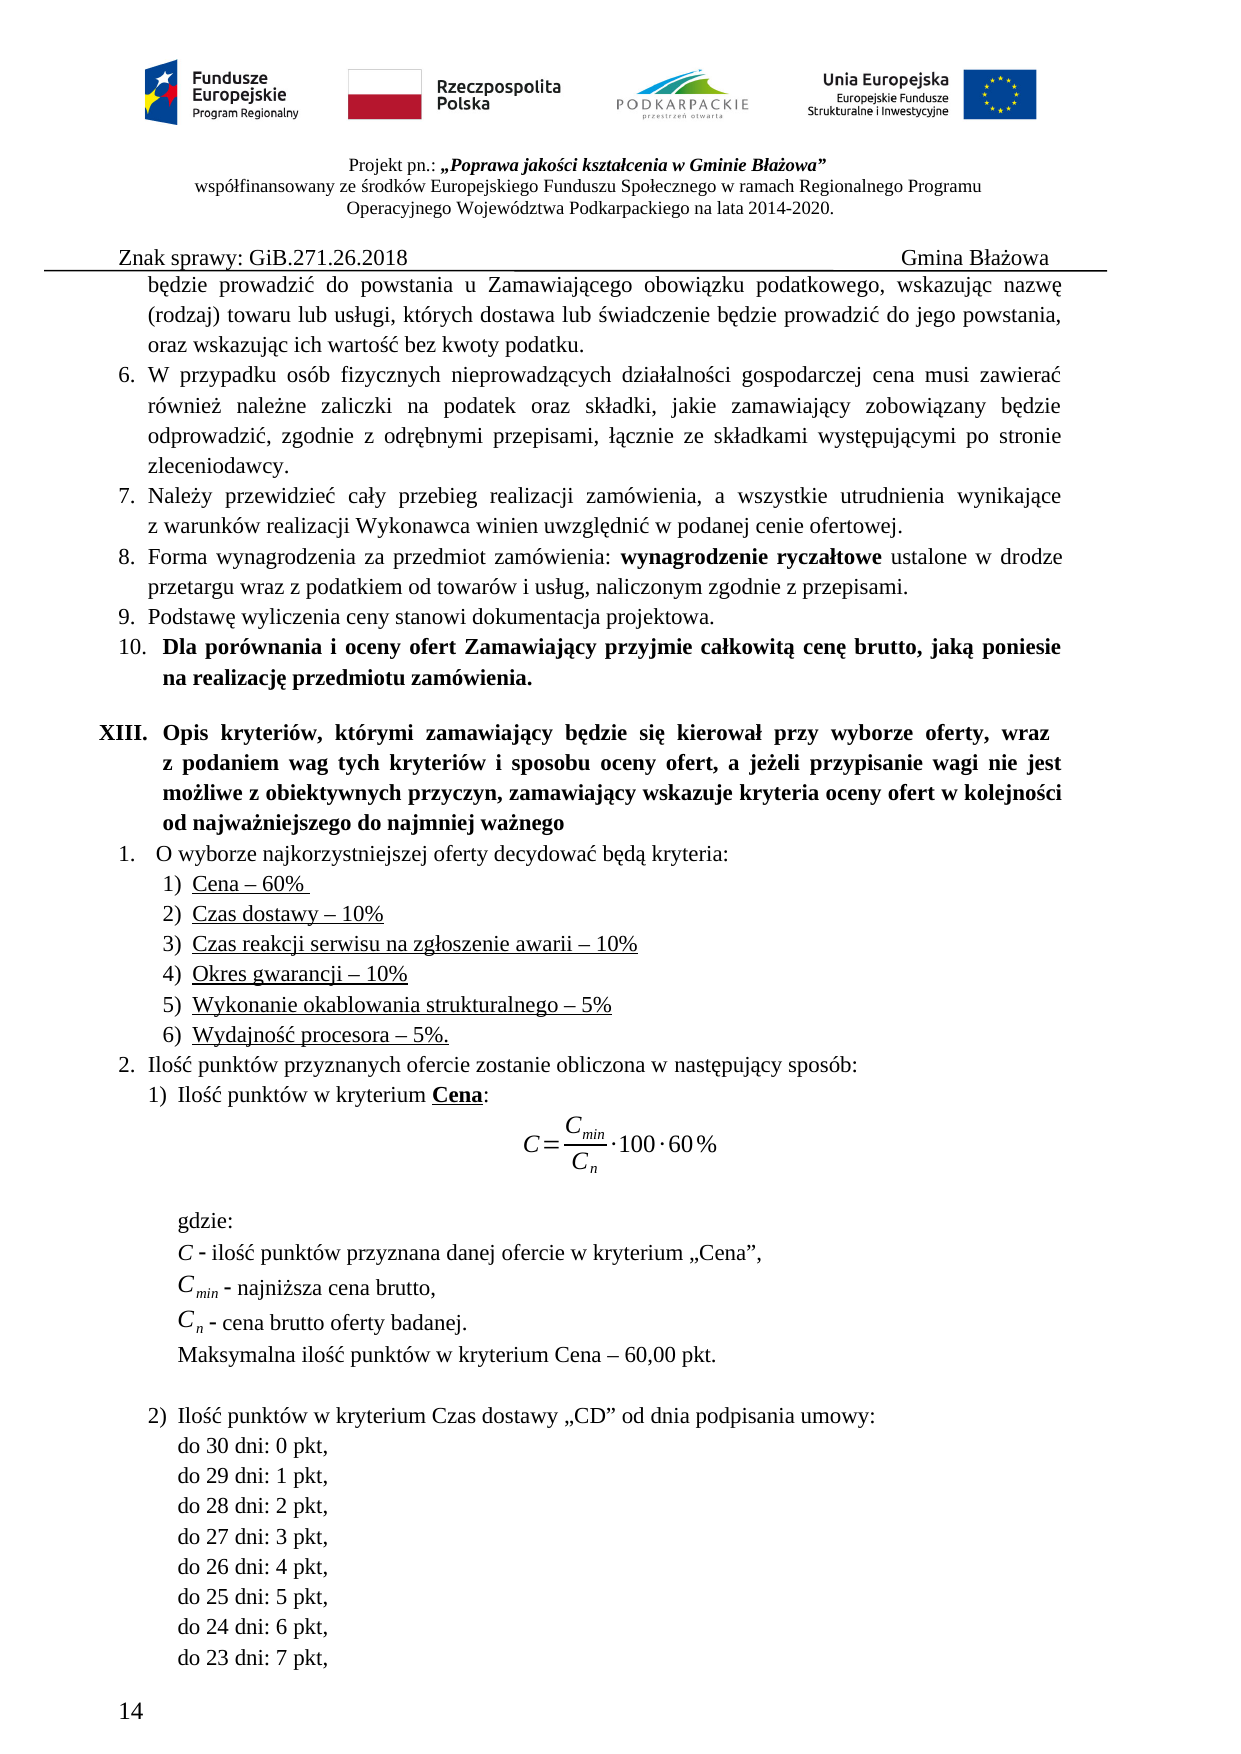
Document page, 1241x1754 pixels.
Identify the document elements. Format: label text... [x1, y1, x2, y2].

list do 29 dni: 1 pkt, [177, 1462, 1063, 1489]
list do 28 dni: 2 pkt, [177, 1493, 1063, 1519]
picture [144, 59, 1037, 125]
list do 26 dni: 4 pkt, [177, 1553, 1063, 1579]
list W przypadku osób fizycznych nieprowadzących działalności gospodarczej cena musi zawierać również należne zaliczki na podatek oraz składki, jakie zamawiający zobowiązany będzie odprowadzić, zgodnie z odrębnymi przepisami, łącznie ze składkami występującymi po stronie zleceniodawcy. [118, 361, 1063, 478]
list do 24 dni: 6 pkt, [177, 1613, 1063, 1640]
subtitle Opis kryteriów, którymi zamawiający będzie się kierował przy wyborze oferty, wraz z podaniem wag tych kryteriów i sposobu oceny ofert, a jeżeli przypisanie wagi nie jest możliwe z obiektywnych przyczyn, zamawiający wskazuje kryteria oceny ofert w kolejności od najważniejszego do najmniej ważnego [148, 719, 1063, 836]
list Ilość punktów w kryterium Cena: [148, 1081, 1063, 1108]
list do 25 dni: 5 pkt, [177, 1583, 1063, 1609]
list Czas dostawy – 10% [162, 900, 1063, 926]
list Cena – 60% [162, 870, 1063, 896]
list C ilość punktów przyznana danej ofercie w kryterium „Cena”, [177, 1237, 1063, 1266]
list do 23 dni: 7 pkt, [177, 1644, 1063, 1670]
list Ilość punktów przyznanych ofercie zostanie obliczona w następujący sposób: [118, 1051, 1063, 1077]
list najniższa cena brutto, [177, 1270, 1063, 1302]
list Wydajność procesora – 5%. [162, 1021, 1063, 1047]
list do 30 dni: 0 pkt, [177, 1432, 1063, 1458]
list cena brutto oferty badanej. [177, 1306, 1063, 1337]
list Wykonanie okablowania strukturalnego – 5% [162, 991, 1063, 1017]
list Należy przewidzieć cały przebieg realizacji zamówienia, a wszystkie utrudnienia wynikające z warunków realizacji Wykonawca winien uwzględnić w podanej cenie ofertowej. [118, 482, 1063, 539]
list Czas reakcji serwisu na zgłoszenie awarii – 10% [162, 930, 1063, 957]
list do 27 dni: 3 pkt, [177, 1523, 1063, 1549]
list Okres gwarancji – 10% [162, 960, 1063, 987]
list Forma wynagrodzenia za przedmiot zamówienia: wynagrodzenie ryczałtowe ustalone w drodze przetargu wraz z podatkiem od towarów i usług, naliczonym zgodnie z przepisami. [118, 543, 1063, 599]
list O wyborze najkorzystniejszej oferty decydować będą kryteria: [118, 839, 1063, 866]
list Dla porównania i oceny ofert Zamawiający przyjmie całkowitą cenę brutto, jaką poniesie na realizację przedmiotu zamówienia. [118, 633, 1063, 690]
list Podstawę wyliczenia ceny stanowi dokumentacja projektowa. [118, 603, 1063, 629]
list Ilość punktów w kryterium Czas dostawy „CD” od dnia podpisania umowy: [148, 1402, 1063, 1428]
list gdzie: [177, 1207, 1063, 1233]
list Maksymalna ilość punktów w kryterium Cena – 60,00 pkt. [177, 1342, 1063, 1368]
